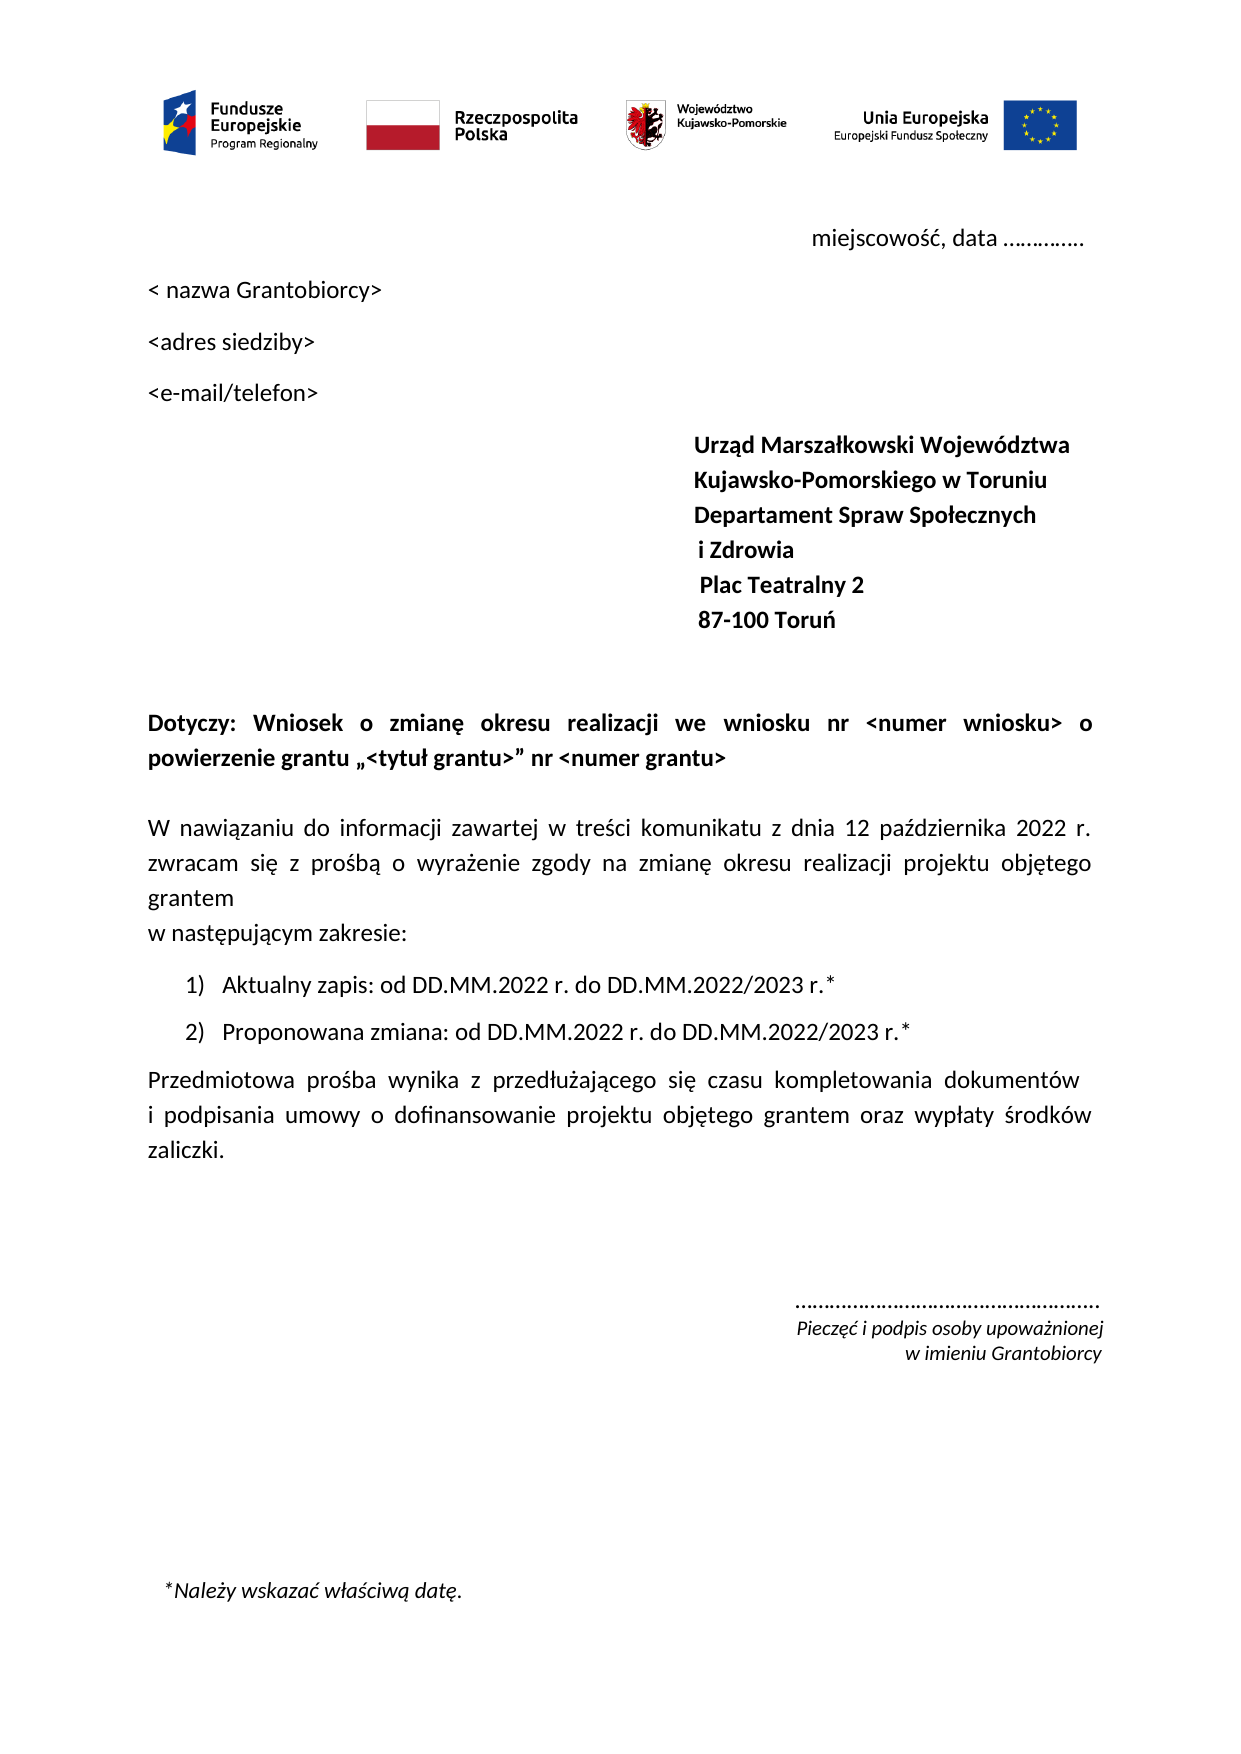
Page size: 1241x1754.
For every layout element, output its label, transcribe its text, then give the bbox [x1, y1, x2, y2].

text <e-mail/telefon> [148, 377, 1093, 408]
text < nazwa Grantobiorcy> [148, 274, 1093, 304]
text miejscowość, data ………….. [221, 222, 1093, 253]
text Kujawsko-Pomorskiego w Toruniu [664, 464, 1093, 494]
text Przedmiotowa prośba wynika z przedłużającego się czasu kompletowania dokumentów i podpisania umowy o dofinansowanie projektu objętego grantem oraz wypłaty środków zaliczki. [148, 1064, 1093, 1164]
text Departament Spraw Społecznych i Zdrowia [664, 499, 1093, 564]
list *Należy wskazać właściwą datę. [162, 1576, 1093, 1604]
text Pieczęć i podpis osoby upoważnionej [148, 1315, 1104, 1340]
text Dotyczy: Wniosek o zmianę okresu realizacji we wniosku nr <numer wniosku> o powierzenie grantu „<tytuł grantu>” nr <numer grantu> [148, 707, 1093, 773]
text Plac Teatralny 2 [664, 569, 1093, 599]
text w imieniu Grantobiorcy [148, 1340, 1104, 1366]
text <adres siedziby> [148, 326, 1093, 356]
text 87-100 Toruń [148, 604, 1093, 634]
list Proponowana zmiana: od DD.MM.2022 r. do DD.MM.2022/2023 r.* [185, 1016, 1093, 1047]
picture [147, 73, 1093, 171]
text …………………………………………….. [148, 1284, 1104, 1315]
list Aktualny zapis: od DD.MM.2022 r. do DD.MM.2022/2023 r.* [185, 969, 1093, 999]
text W nawiązaniu do informacji zawartej w treści komunikatu z dnia 12 października 2022 r. zwracam się z prośbą o wyrażenie zgody na zmianę okresu realizacji projektu objętego grantem w następującym zakresie: [148, 812, 1093, 948]
text Urząd Marszałkowski Województwa [694, 429, 1093, 459]
